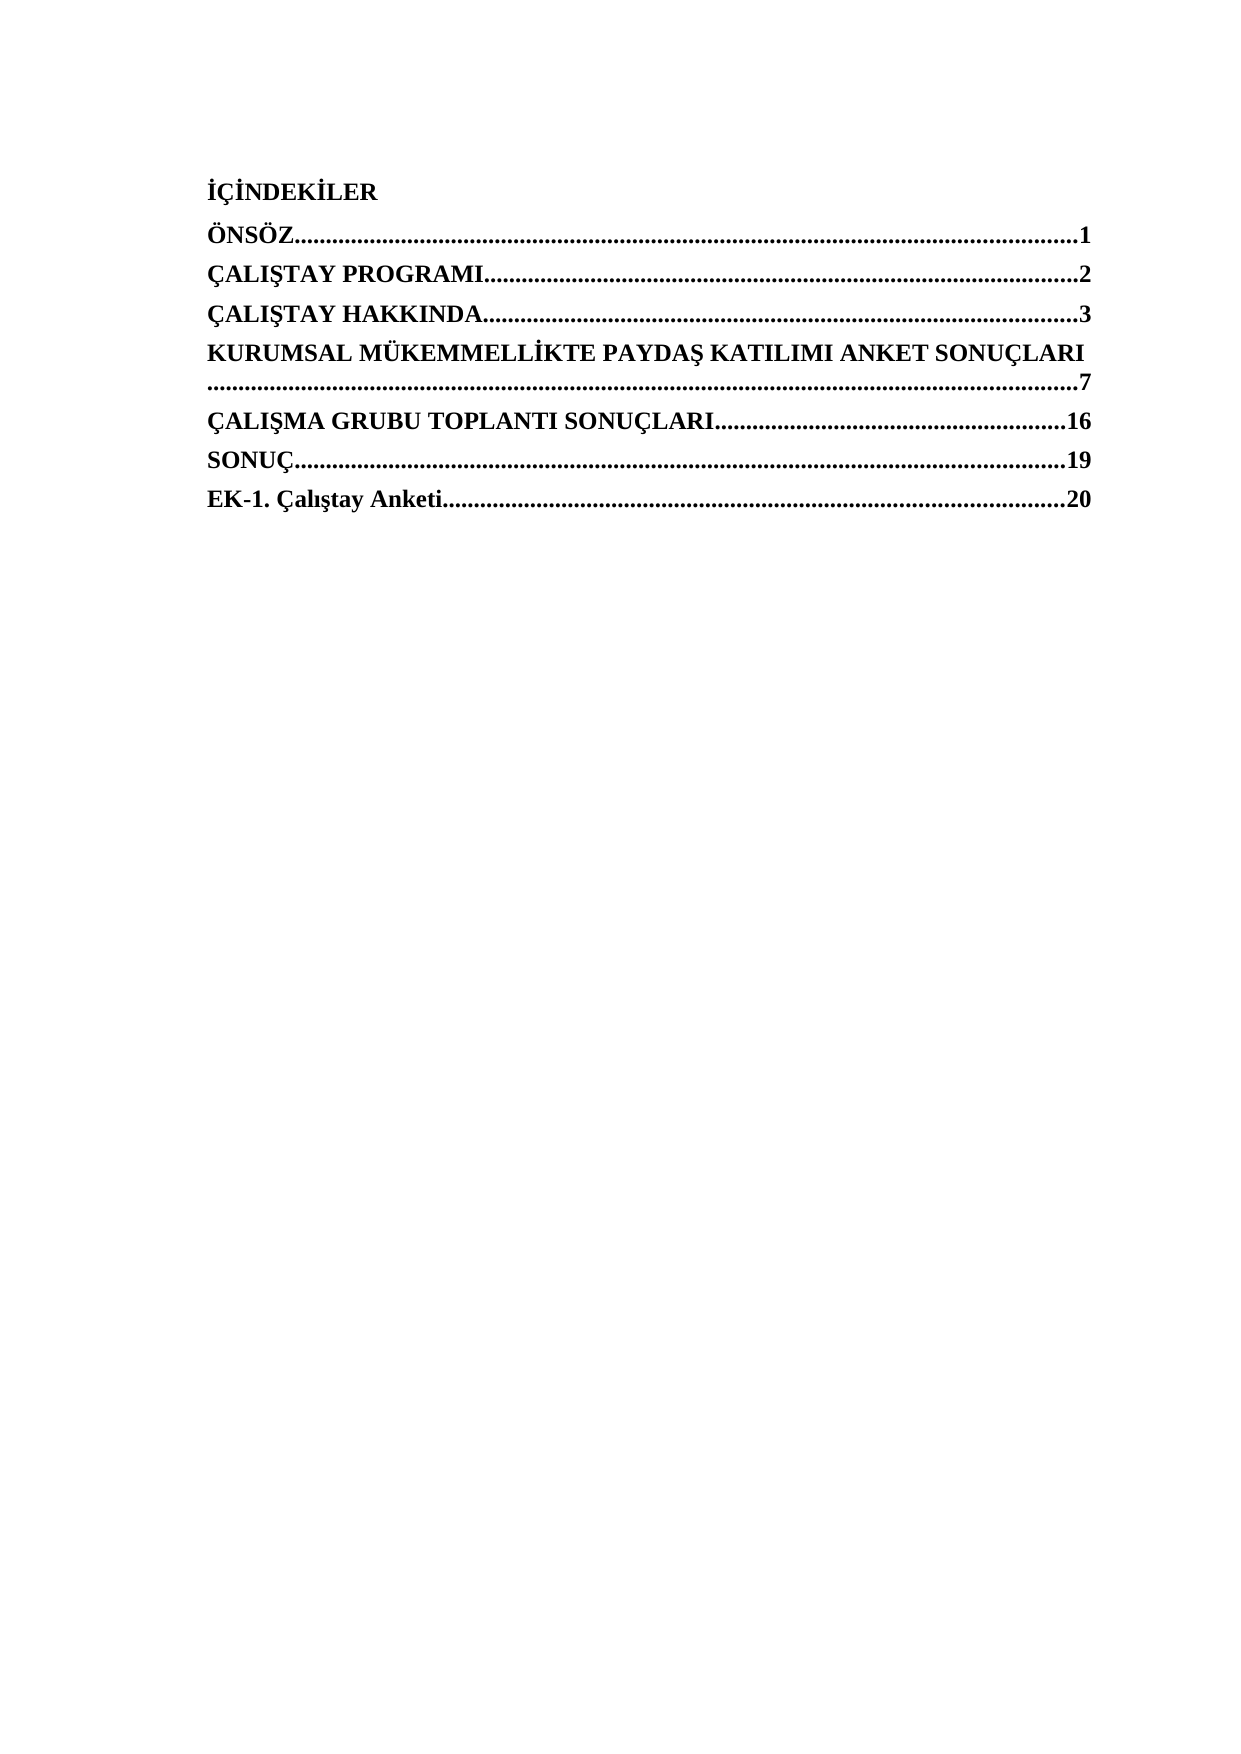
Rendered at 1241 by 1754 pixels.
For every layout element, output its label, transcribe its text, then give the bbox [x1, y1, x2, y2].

text İÇİNDEKİLER [207, 177, 1092, 206]
text ÖNSÖZ 1 [207, 220, 1092, 249]
text ÇALIŞTAY HAKKINDA 3 [207, 299, 1092, 327]
text EK-1. Çalıştay Anketi 20 [207, 484, 1092, 513]
text SONUÇ 19 [207, 445, 1092, 474]
text ÇALIŞTAY PROGRAMI 2 [207, 259, 1092, 288]
text ÇALIŞMA GRUBU TOPLANTI SONUÇLARI 16 [207, 406, 1092, 434]
text KURUMSAL MÜKEMMELLİKTE PAYDAŞ KATILIMI ANKET SONUÇLARI 7 [207, 338, 1092, 395]
